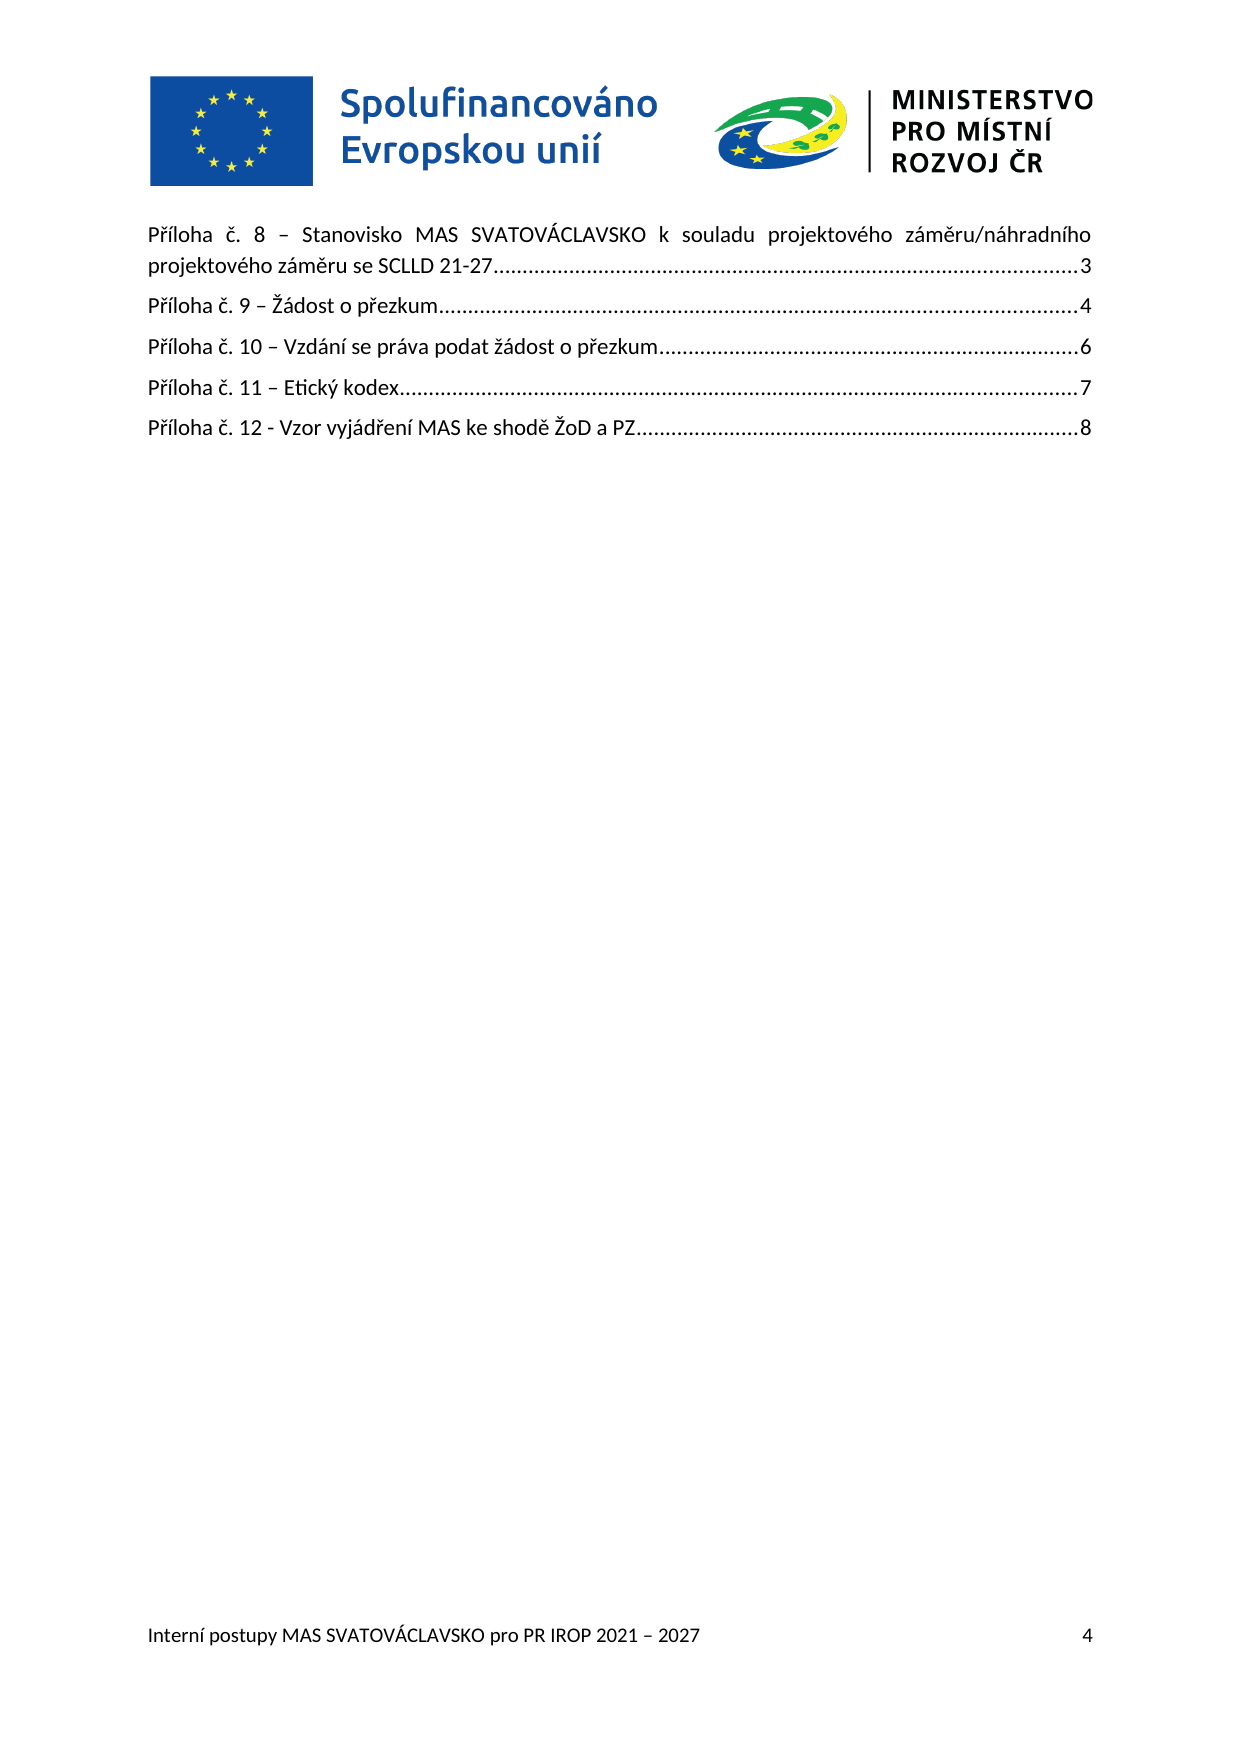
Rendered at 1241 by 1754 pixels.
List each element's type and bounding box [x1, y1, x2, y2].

picture [147, 73, 1093, 189]
